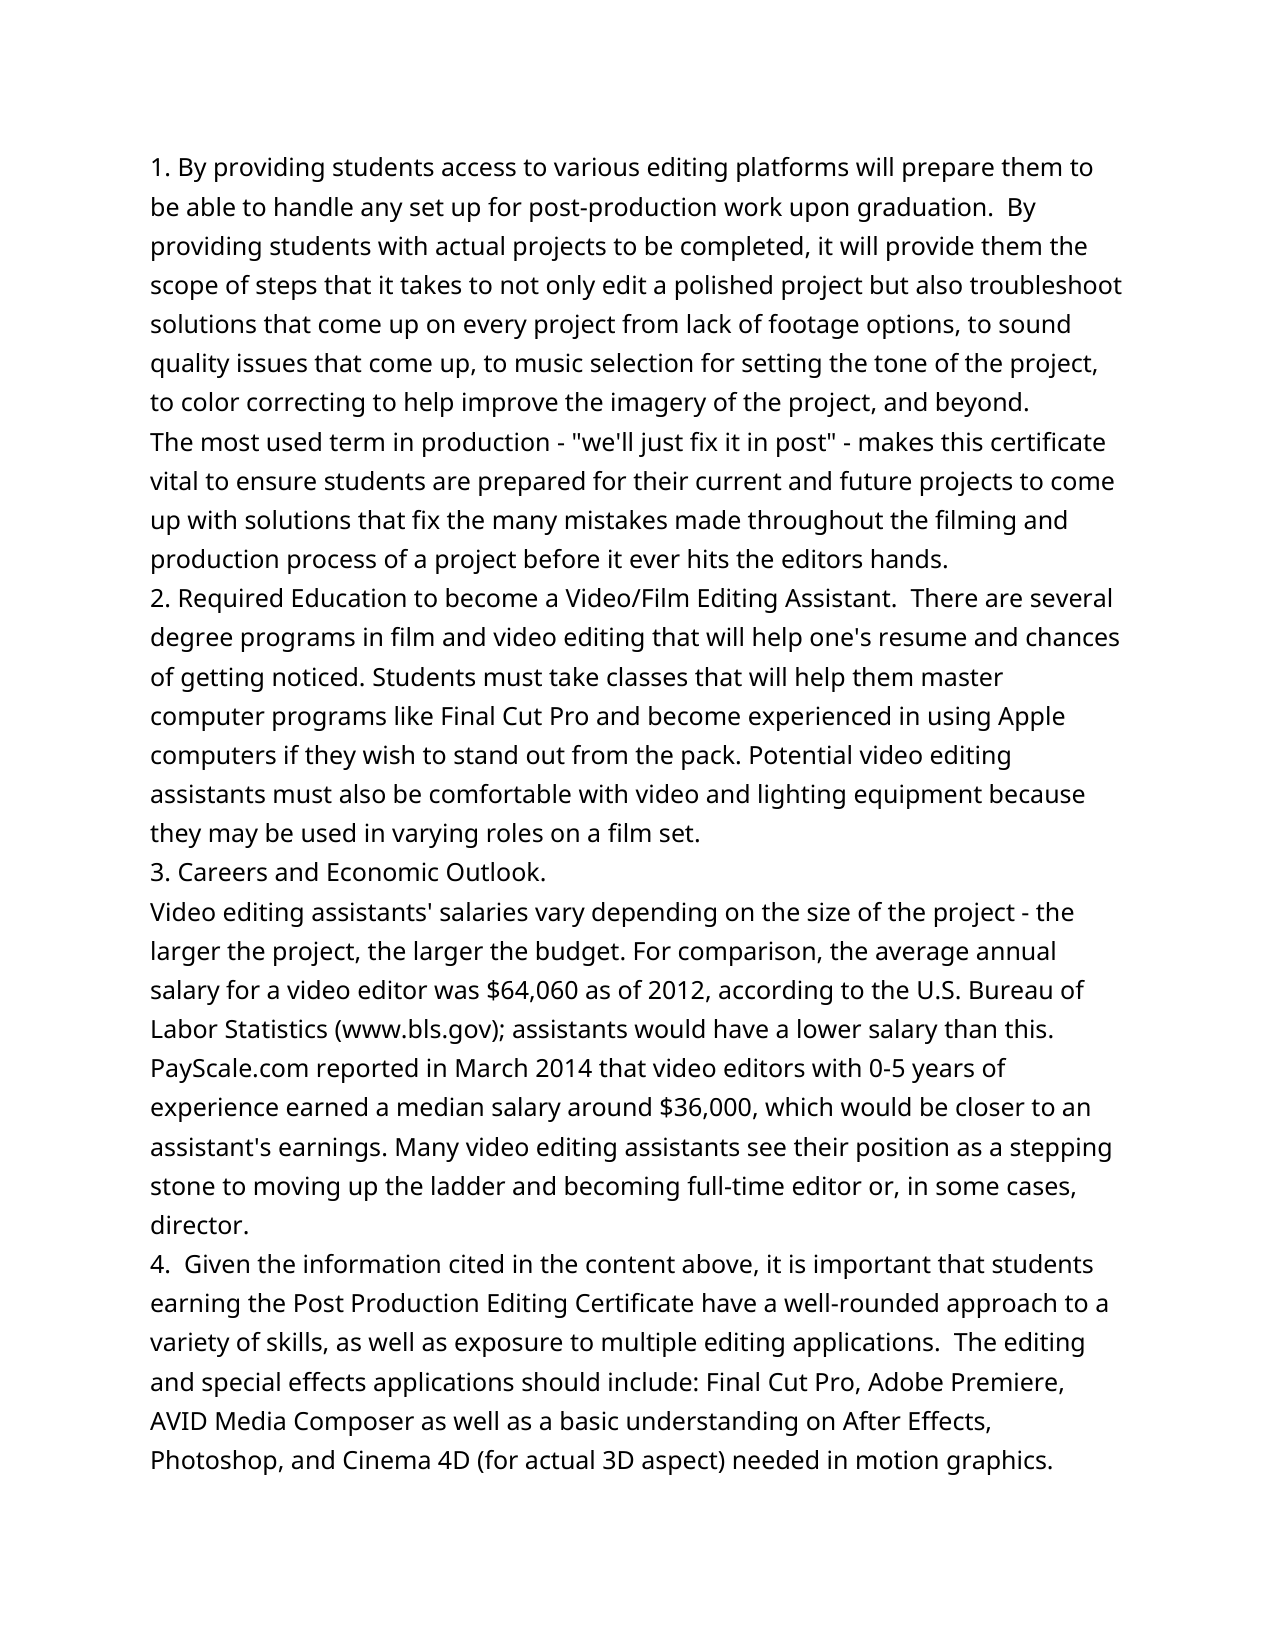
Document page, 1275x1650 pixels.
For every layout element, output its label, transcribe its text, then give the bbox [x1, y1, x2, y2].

text Video editing assistants' salaries vary depending on the size of the project - the larger the project, the larger the budget. For comparison, the average annual salary for a video editor was $64,060 as of 2012, according to the U.S. Bureau of Labor Statistics (www.bls.gov); assistants would have a lower salary than this. PayScale.com reported in March 2014 that video editors with 0-5 years of experience earned a median salary around $36,000, which would be closer to an assistant's earnings. Many video editing assistants see their position as a stepping stone to moving up the ladder and becoming full-time editor or, in some cases, director. [150, 894, 1125, 1242]
text 2. Required Education to become a Video/Film Editing Assistant. There are several degree programs in film and video editing that will help one's resume and chances of getting noticed. Students must take classes that will help them master computer programs like Final Cut Pro and become experienced in using Apple computers if they wish to stand out from the pack. Potential video editing assistants must also be comfortable with video and lighting equipment because they may be used in varying roles on a film set. [150, 581, 1125, 850]
text 4. Given the information cited in the content above, it is important that students earning the Post Production Editing Certificate have a well-rounded approach to a variety of skills, as well as exposure to multiple editing applications. The editing and special effects applications should include: Final Cut Pro, Adobe Premiere, AVID Media Composer as well as a basic understanding on After Effects, Photoshop, and Cinema 4D (for actual 3D aspect) needed in motion graphics. [150, 1247, 1125, 1477]
text The most used term in production - "we'll just fix it in post" - makes this certificate vital to ensure students are prepared for their current and future projects to come up with solutions that fix the many mistakes made throughout the filming and production process of a project before it ever hits the editors hands. [150, 424, 1125, 576]
text 1. By providing students access to various editing platforms will prepare them to be able to handle any set up for post-production work upon graduation. By providing students with actual projects to be completed, it will provide them the scope of steps that it takes to not only edit a polished project but also troubleshoot solutions that come up on every project from lack of footage options, to sound quality issues that come up, to music selection for setting the tone of the project, to color correcting to help improve the imagery of the project, and beyond. [150, 150, 1125, 419]
text 3. Careers and Economic Outlook. [150, 855, 1125, 889]
